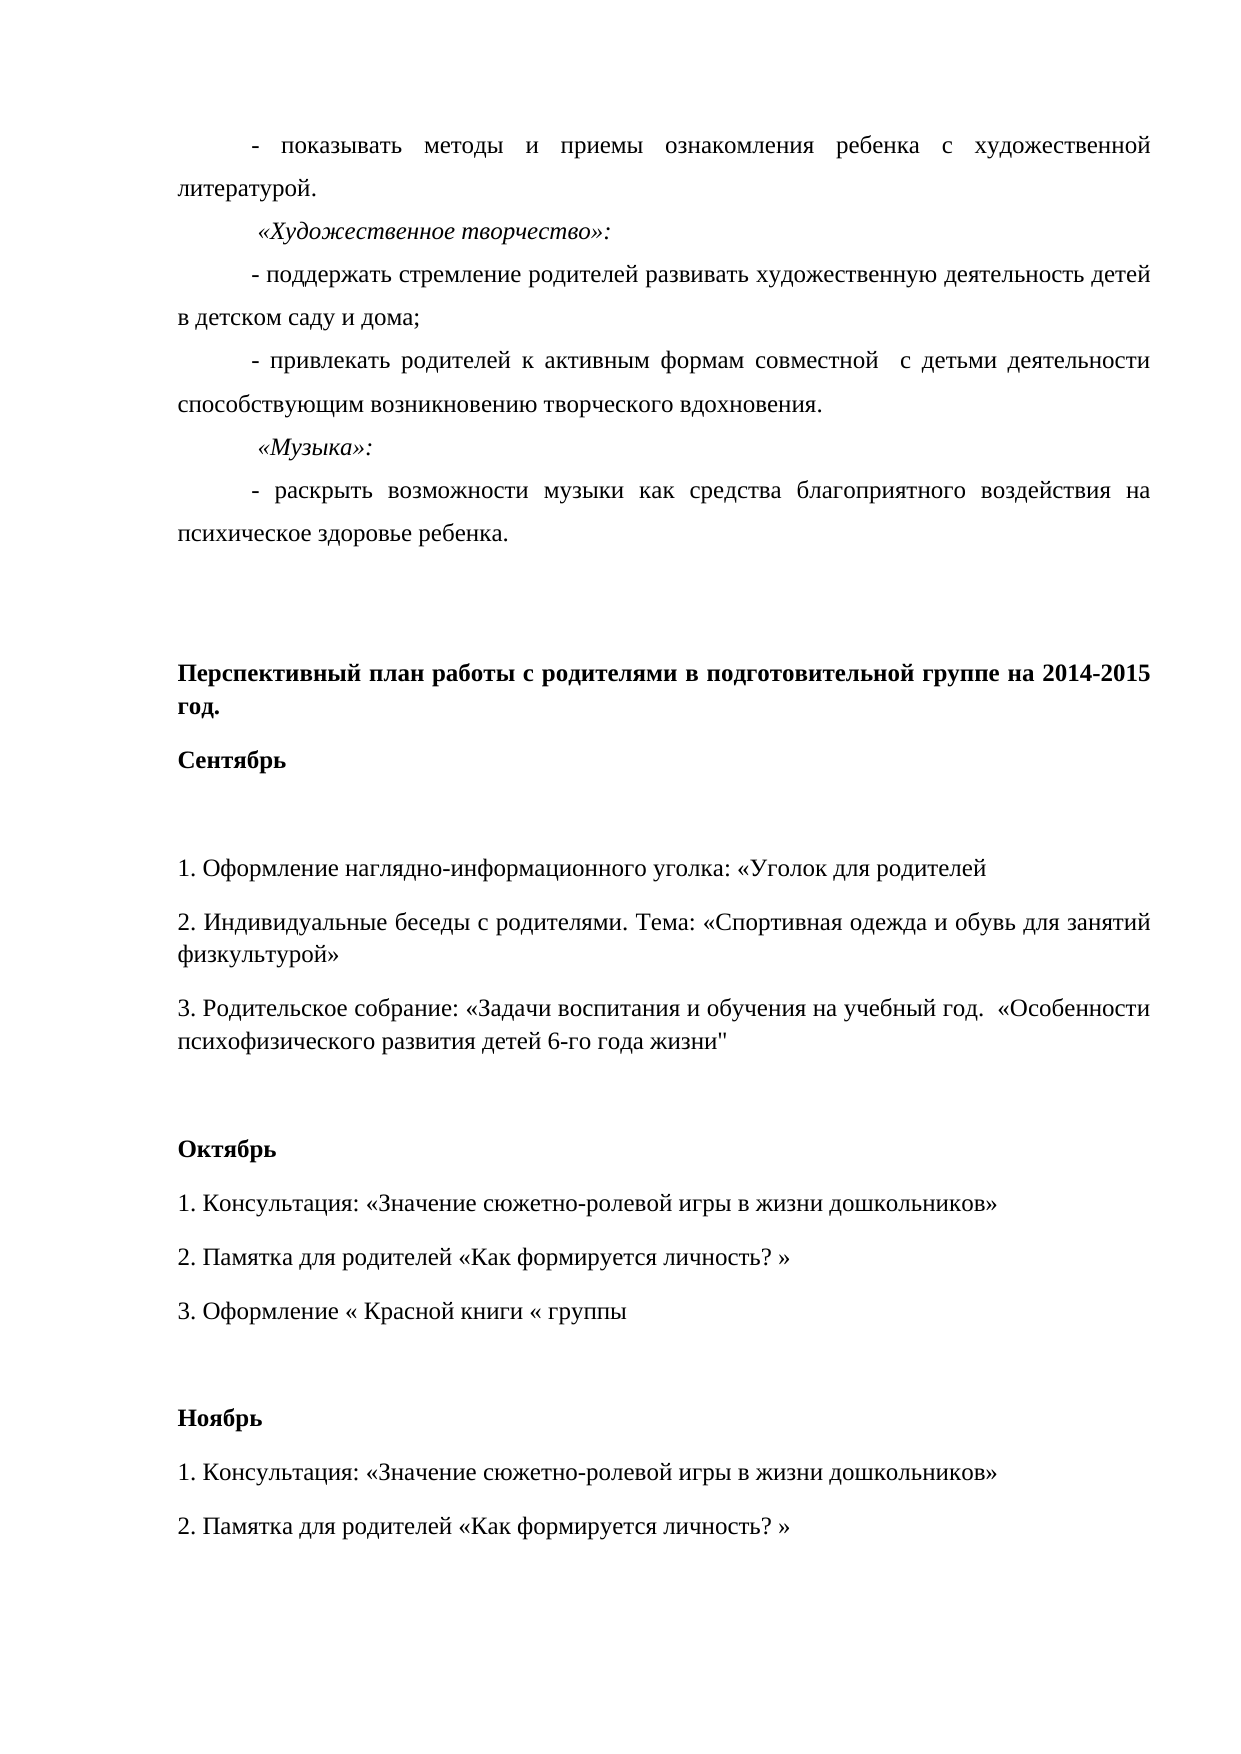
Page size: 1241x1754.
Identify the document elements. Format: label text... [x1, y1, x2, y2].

text - поддержать стремление родителей развивать художественную деятельность детей в детском саду и дома; [177, 259, 1152, 331]
text Октябрь [177, 1134, 1152, 1163]
text - привлекать родителей к активным формам совместной с детьми деятельности способствующим возникновению творческого вдохновения. [177, 346, 1152, 417]
text Ноябрь [177, 1403, 1152, 1432]
text - раскрыть возможности музыки как средства благоприятного воздействия на психическое здоровье ребенка. [177, 475, 1152, 547]
text 2. Памятка для родителей «Как формируется личность? » [177, 1242, 1152, 1271]
text 3. Родительское собрание: «Задачи воспитания и обучения на учебный год. «Особенности психофизического развития детей 6-го года жизни" [177, 993, 1152, 1055]
text Перспективный план работы с родителями в подготовительной группе на 2014-2015 год. [177, 658, 1152, 720]
text «Музыка»: [177, 432, 1152, 461]
text 2. Памятка для родителей «Как формируется личность? » [177, 1511, 1152, 1540]
text 3. Оформление « Красной книги « группы [177, 1296, 1152, 1324]
text 2. Индивидуальные беседы с родителями. Тема: «Спортивная одежда и обувь для занятий физкультурой» [177, 907, 1152, 968]
text Сентябрь [177, 745, 1152, 774]
text - показывать методы и приемы ознакомления ребенка с художественной литературой. [177, 130, 1152, 202]
text 1. Консультация: «Значение сюжетно-ролевой игры в жизни дошкольников» [177, 1457, 1152, 1486]
text «Художественное творчество»: [177, 216, 1152, 245]
text 1. Консультация: «Значение сюжетно-ролевой игры в жизни дошкольников» [177, 1188, 1152, 1217]
text 1. Оформление наглядно-информационного уголка: «Уголок для родителей [177, 853, 1152, 881]
